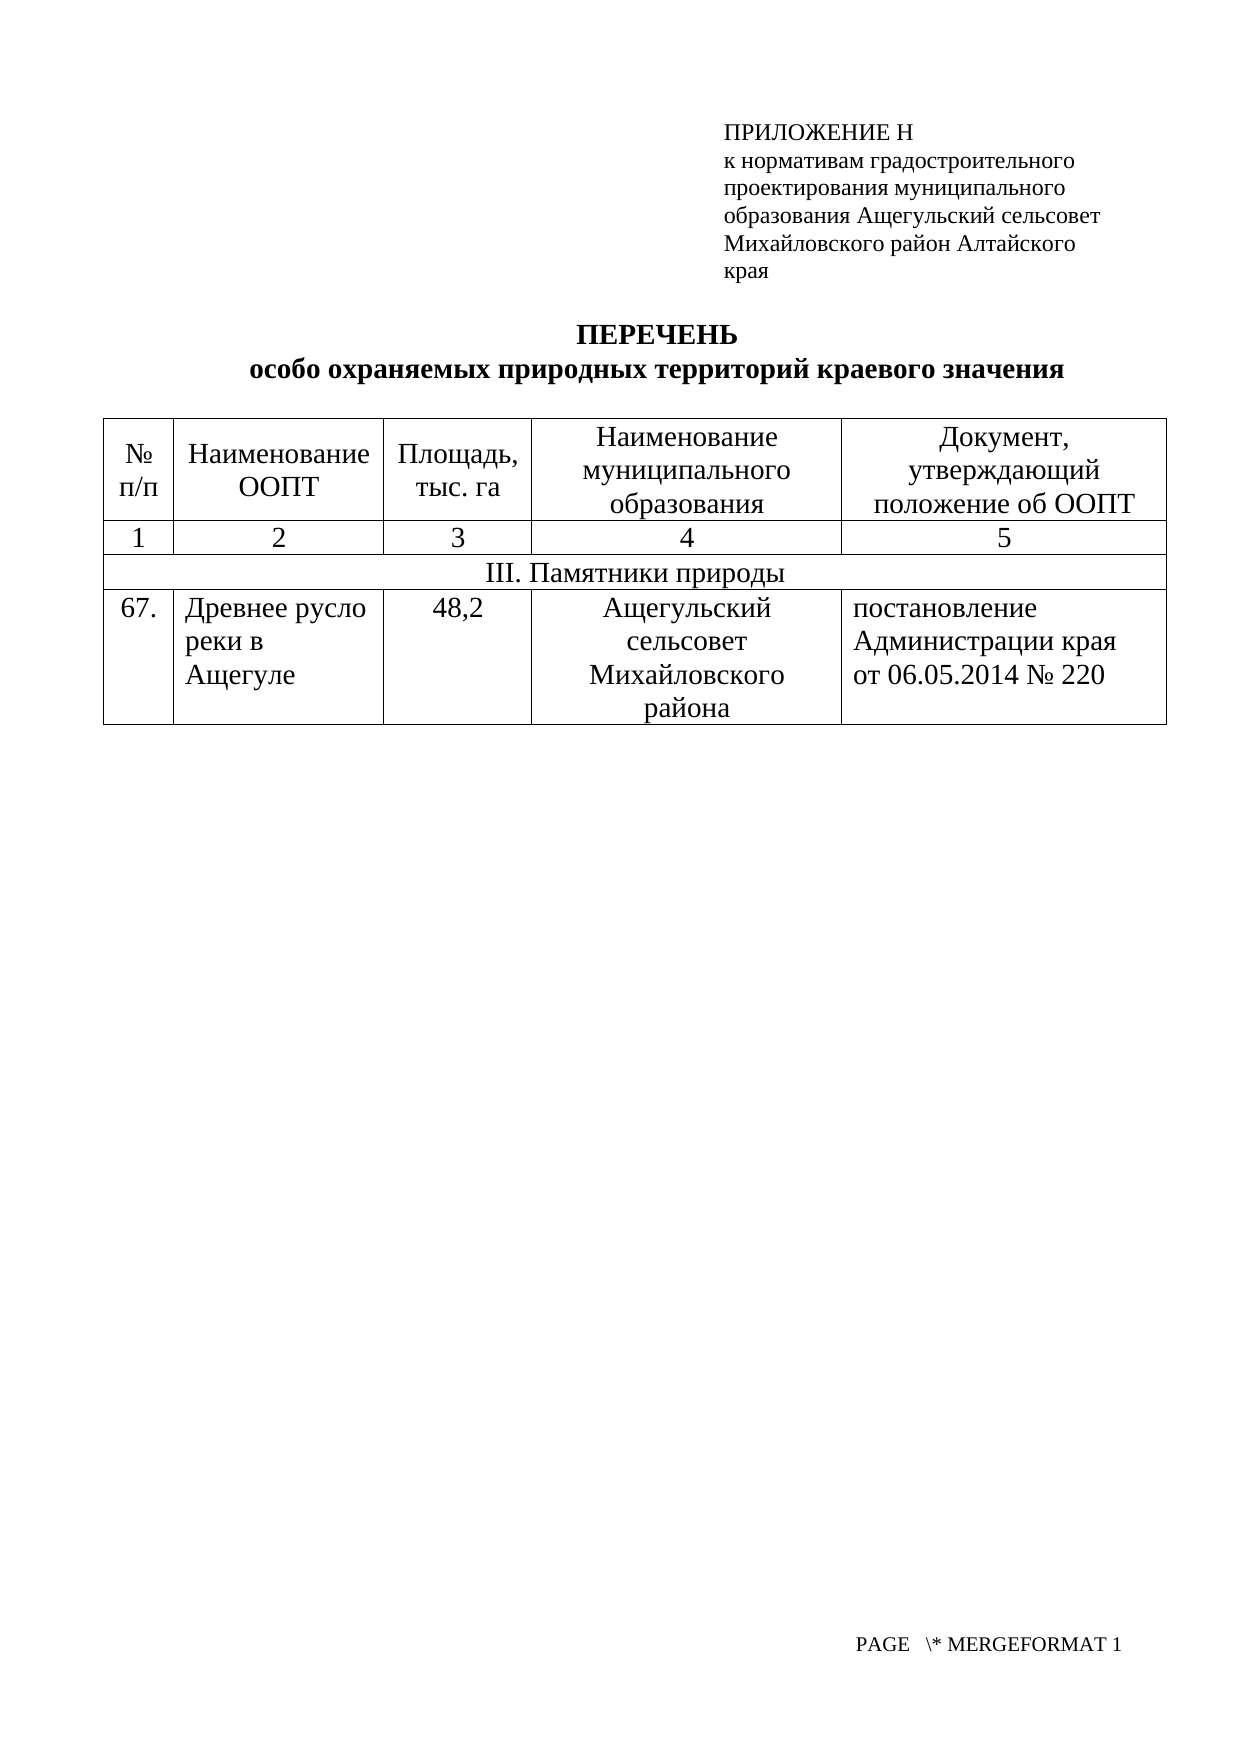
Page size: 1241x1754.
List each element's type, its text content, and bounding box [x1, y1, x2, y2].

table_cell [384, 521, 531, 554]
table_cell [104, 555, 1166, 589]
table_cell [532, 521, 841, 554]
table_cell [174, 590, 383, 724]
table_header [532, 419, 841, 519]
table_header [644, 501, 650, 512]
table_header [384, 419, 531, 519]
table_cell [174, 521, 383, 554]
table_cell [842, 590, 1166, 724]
text образования Ащегульский сельсовет Михайловского район Алтайского края [723, 201, 1122, 284]
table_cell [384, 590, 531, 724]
text ПЕРЕЧЕНЬ [133, 317, 1122, 351]
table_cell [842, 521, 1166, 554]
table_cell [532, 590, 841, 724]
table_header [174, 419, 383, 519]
text проектирования муниципального [723, 173, 1122, 201]
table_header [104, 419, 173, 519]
text ПРИЛОЖЕНИЕ Н [723, 118, 1122, 146]
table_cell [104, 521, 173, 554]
text особо охраняемых природных территорий краевого значения [133, 351, 1122, 384]
text к нормативам градостроительного [723, 146, 1122, 173]
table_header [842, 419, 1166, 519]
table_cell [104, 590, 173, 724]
